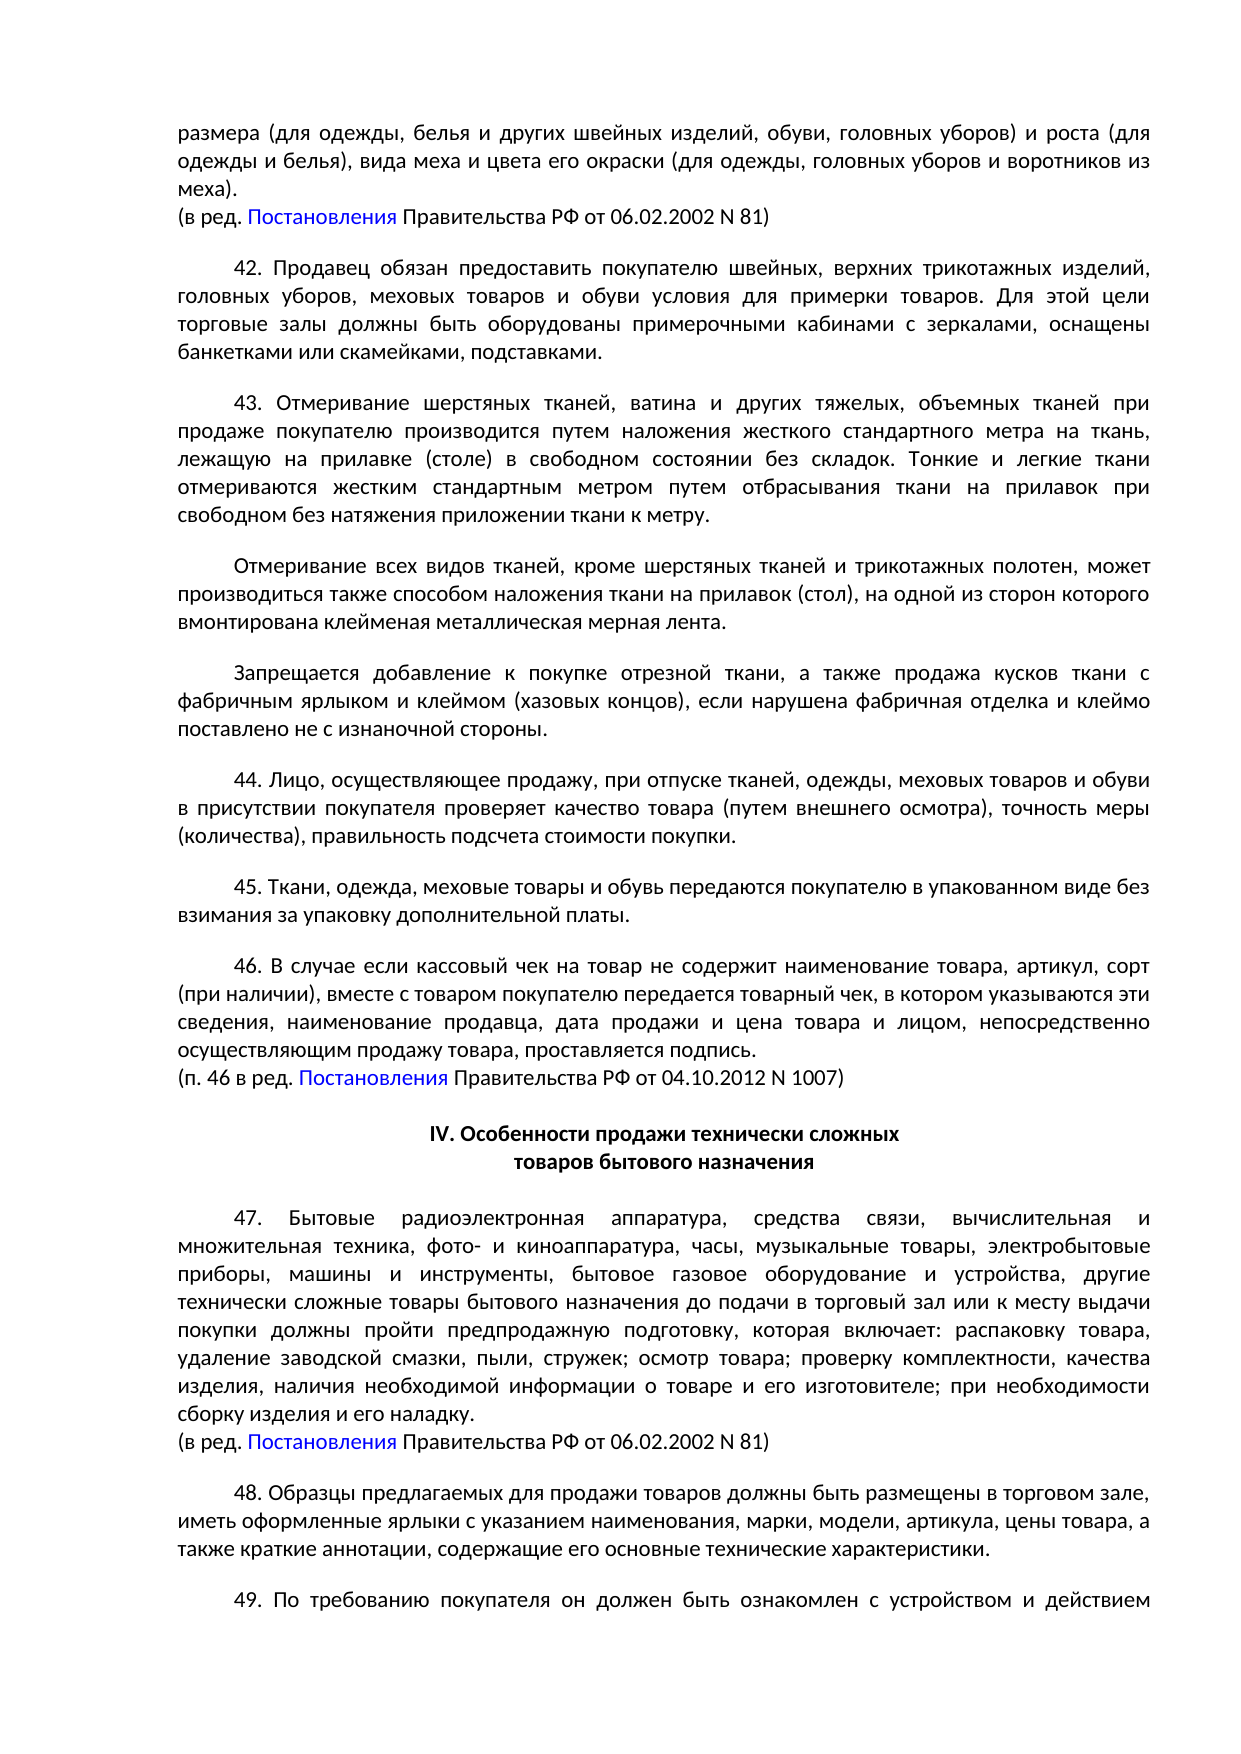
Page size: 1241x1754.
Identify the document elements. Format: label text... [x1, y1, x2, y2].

text Отмеривание всех видов тканей, кроме шерстяных тканей и трикотажных полотен, может производиться также способом наложения ткани на прилавок (стол), на одной из сторон которого вмонтирована клейменая металлическая мерная лента. [177, 551, 1152, 635]
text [177, 1585, 1152, 1613]
text (п. 46 в ред. Постановления Правительства РФ от 04.10.2012 N 1007) [177, 1063, 1152, 1091]
text 47. Бытовые радиоэлектронная аппаратура, средства связи, вычислительная и множительная техника, фото- и киноаппаратура, часы, музыкальные товары, электробытовые приборы, машины и инструменты, бытовое газовое оборудование и устройства, другие технически сложные товары бытового назначения до подачи в торговый зал или к месту выдачи покупки должны пройти предпродажную подготовку, которая включает: распаковку товара, удаление заводской смазки, пыли, стружек; осмотр товара; проверку комплектности, качества изделия, наличия необходимой информации о товаре и его изготовителе; при необходимости сборку изделия и его наладку. [177, 1203, 1152, 1427]
text 44. Лицо, осуществляющее продажу, при отпуске тканей, одежды, меховых товаров и обуви в присутствии покупателя проверяет качество товара (путем внешнего осмотра), точность меры (количества), правильность подсчета стоимости покупки. [177, 765, 1152, 849]
text (в ред. Постановления Правительства РФ от 06.02.2002 N 81) [177, 202, 1152, 230]
text 42. Продавец обязан предоставить покупателю швейных, верхних трикотажных изделий, головных уборов, меховых товаров и обуви условия для примерки товаров. Для этой цели торговые залы должны быть оборудованы примерочными кабинами с зеркалами, оснащены банкетками или скамейками, подставками. [177, 253, 1152, 365]
text 46. В случае если кассовый чек на товар не содержит наименование товара, артикул, сорт (при наличии), вместе с товаром покупателю передается товарный чек, в котором указываются эти сведения, наименование продавца, дата продажи и цена товара и лицом, непосредственно осуществляющим продажу товара, проставляется подпись. [177, 951, 1152, 1063]
text 45. Ткани, одежда, меховые товары и обувь передаются покупателю в упакованном виде без взимания за упаковку дополнительной платы. [177, 872, 1152, 928]
title товаров бытового назначения [177, 1147, 1152, 1175]
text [177, 118, 1152, 202]
text Запрещается добавление к покупке отрезной ткани, а также продажа кусков ткани с фабричным ярлыком и клеймом (хазовых концов), если нарушена фабричная отделка и клеймо поставлено не с изнаночной стороны. [177, 658, 1152, 742]
text 43. Отмеривание шерстяных тканей, ватина и других тяжелых, объемных тканей при продаже покупателю производится путем наложения жесткого стандартного метра на ткань, лежащую на прилавке (столе) в свободном состоянии без складок. Тонкие и легкие ткани отмериваются жестким стандартным метром путем отбрасывания ткани на прилавок при свободном без натяжения приложении ткани к метру. [177, 388, 1152, 528]
title IV. Особенности продажи технически сложных [177, 1119, 1152, 1147]
text (в ред. Постановления Правительства РФ от 06.02.2002 N 81) [177, 1427, 1152, 1455]
text 48. Образцы предлагаемых для продажи товаров должны быть размещены в торговом зале, иметь оформленные ярлыки с указанием наименования, марки, модели, артикула, цены товара, а также краткие аннотации, содержащие его основные технические характеристики. [177, 1478, 1152, 1562]
